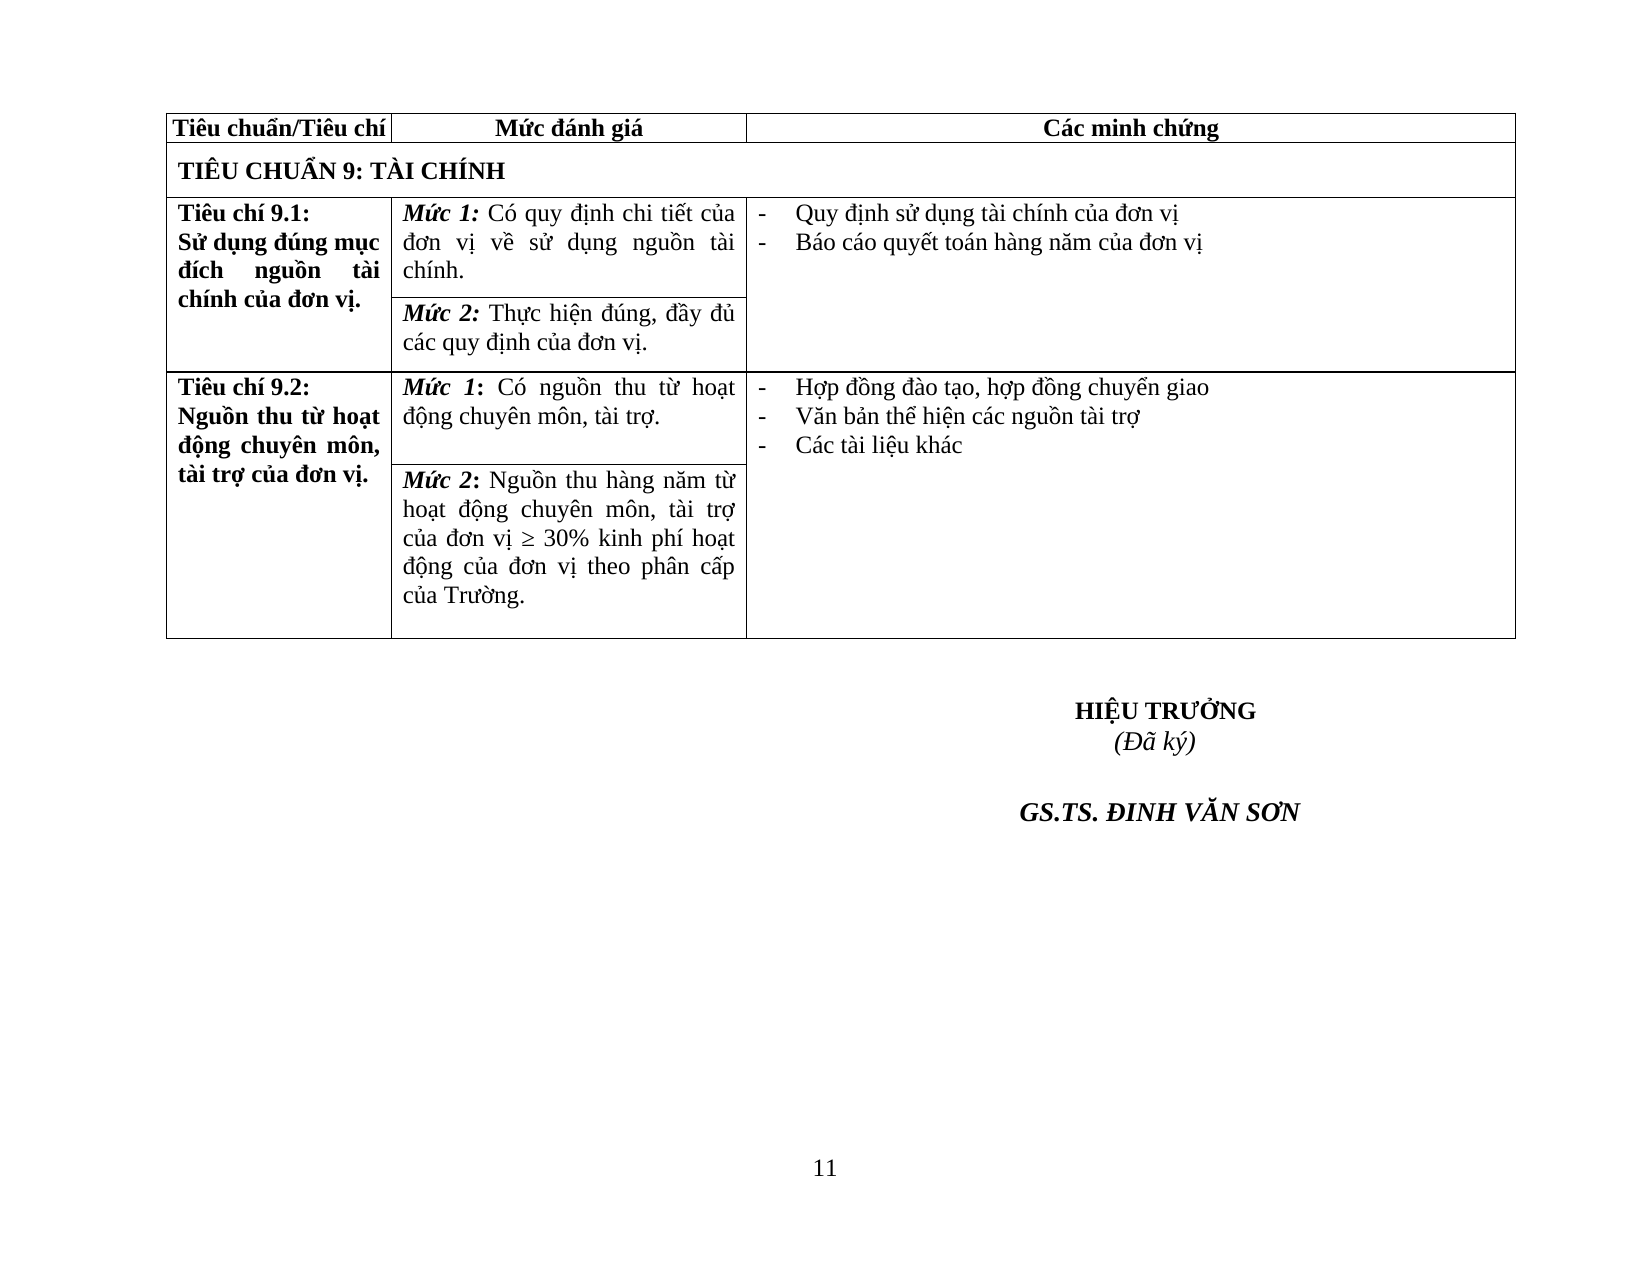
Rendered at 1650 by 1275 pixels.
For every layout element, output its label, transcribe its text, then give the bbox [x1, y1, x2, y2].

table_cell Mức 2: Thực hiện đúng, đầy đủ các quy định của đơn vị. [392, 298, 746, 371]
table_cell Quy định sử dụng tài chính của đơn vị Báo cáo quyết toán hàng năm của đơn vị [747, 198, 1515, 371]
text HIỆU TRƯỞNG [148, 696, 1502, 725]
text (Đã ký) [148, 725, 1502, 756]
table_header Các minh chứng [747, 114, 1515, 142]
table_header Tiêu chuẩn/Tiêu chí [167, 114, 391, 142]
table_cell Mức 1: Có nguồn thu từ hoạt động chuyên môn, tài trợ. [392, 373, 746, 464]
table_header Mức đánh giá [392, 114, 746, 142]
table_cell Tiêu chí 9.1: Sử dụng đúng mục đích nguồn tài chính của đơn vị. [167, 198, 391, 371]
text GS.TS. ĐINH VĂN SƠN [148, 796, 1502, 827]
table_cell Hợp đồng đào tạo, hợp đồng chuyển giao Văn bản thể hiện các nguồn tài trợ Các tài liệu khác [747, 373, 1515, 638]
table_cell Tiêu chí 9.2: Nguồn thu từ hoạt động chuyên môn, tài trợ của đơn vị. [167, 373, 391, 638]
table_cell Mức 1: Có quy định chi tiết của đơn vị về sử dụng nguồn tài chính. [392, 198, 746, 297]
table_cell Mức 2: Nguồn thu hàng năm từ hoạt động chuyên môn, tài trợ của đơn vị ≥ 30% kinh phí hoạt động của đơn vị theo phân cấp của Trường. [392, 465, 746, 638]
table_cell TIÊU CHUẨN 9: TÀI CHÍNH [167, 143, 1515, 197]
